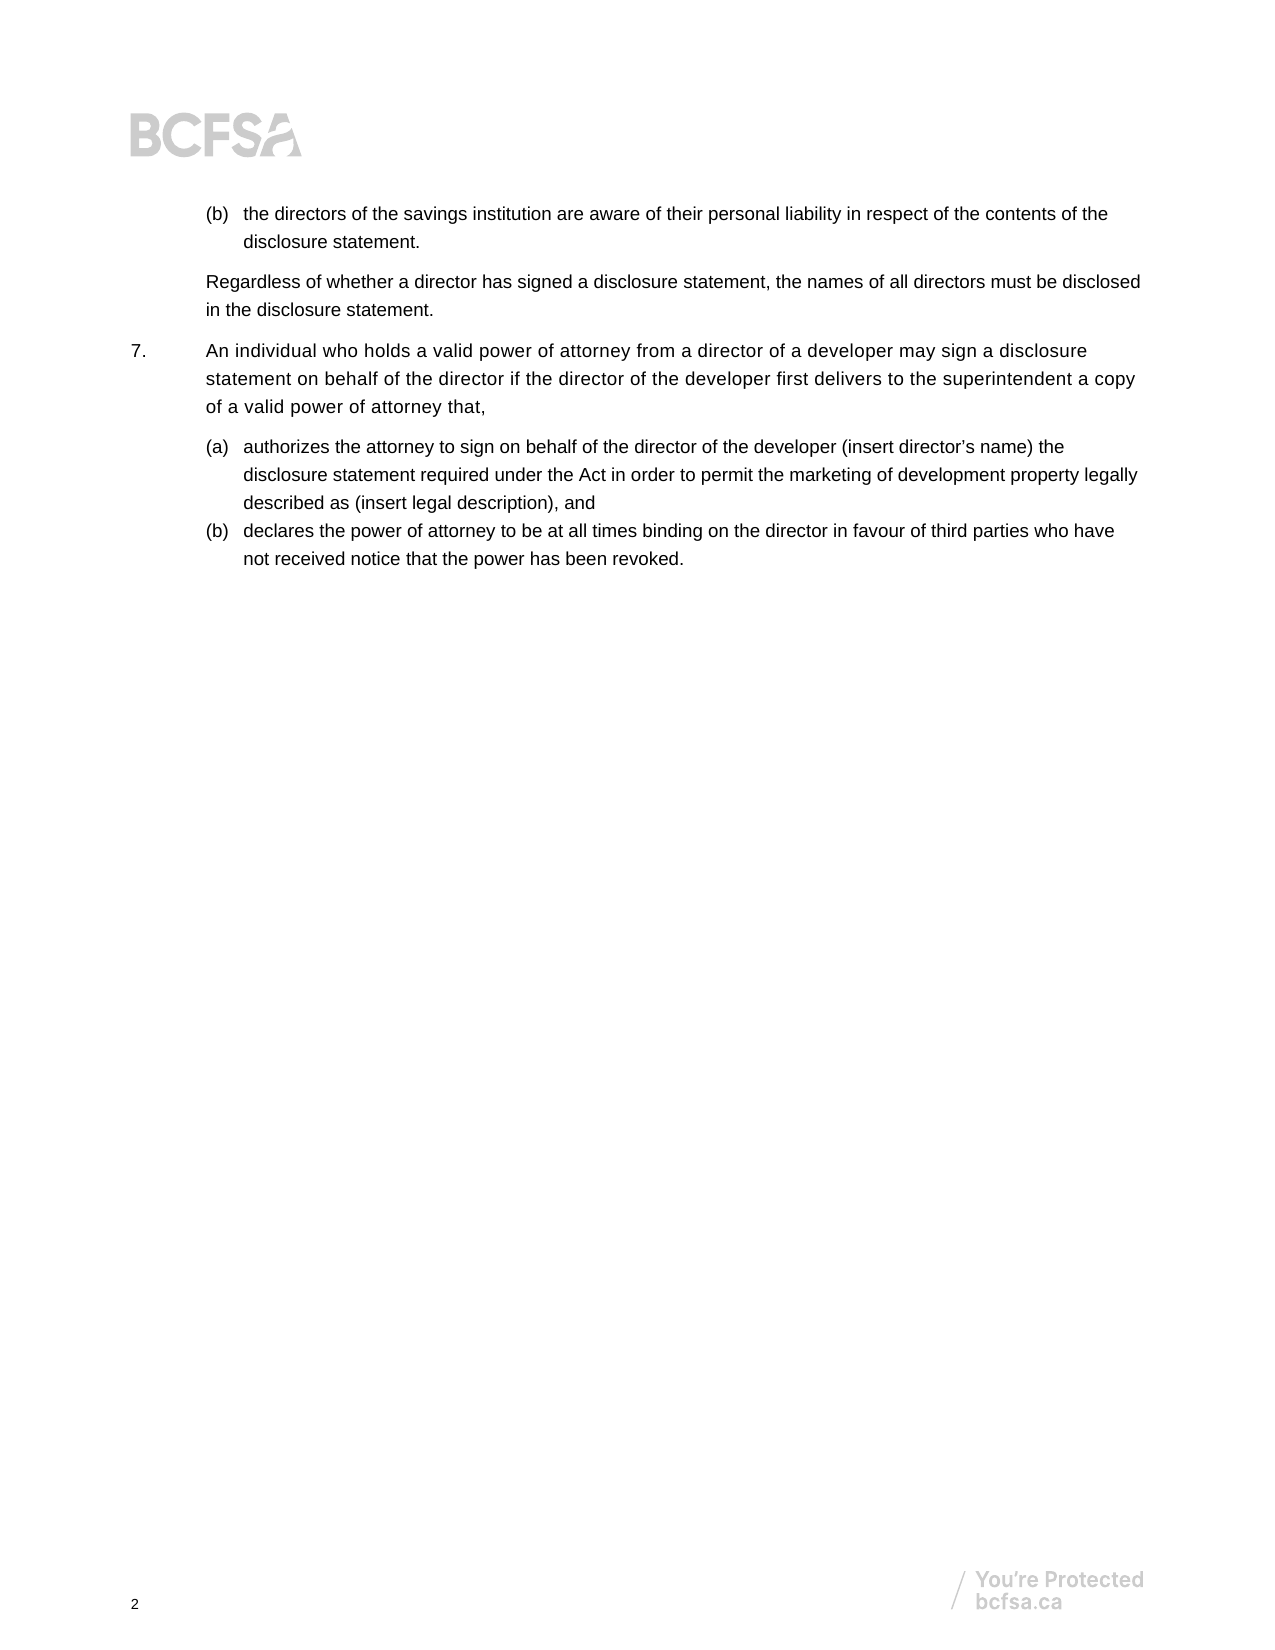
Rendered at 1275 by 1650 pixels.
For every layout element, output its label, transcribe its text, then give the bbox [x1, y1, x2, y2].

list authorizes the attorney to sign on behalf of the director of the developer (insert director’s name) the disclosure statement required under the Act in order to permit the marketing of development property legally described as (insert legal description), and [206, 436, 1144, 514]
text Regardless of whether a director has signed a disclosure statement, the names of all directors must be disclosed in the disclosure statement. [206, 271, 1144, 321]
list the directors of the savings institution are aware of their personal liability in respect of the contents of the disclosure statement. [206, 202, 1144, 252]
list An individual who holds a valid power of attorney from a director of a developer may sign a disclosure statement on behalf of the director if the director of the developer first delivers to the superintendent a copy of a valid power of attorney that, [131, 339, 1144, 417]
list declares the power of attorney to be at all times binding on the director in favour of third parties who have not received notice that the power has been revoked. [206, 520, 1144, 570]
